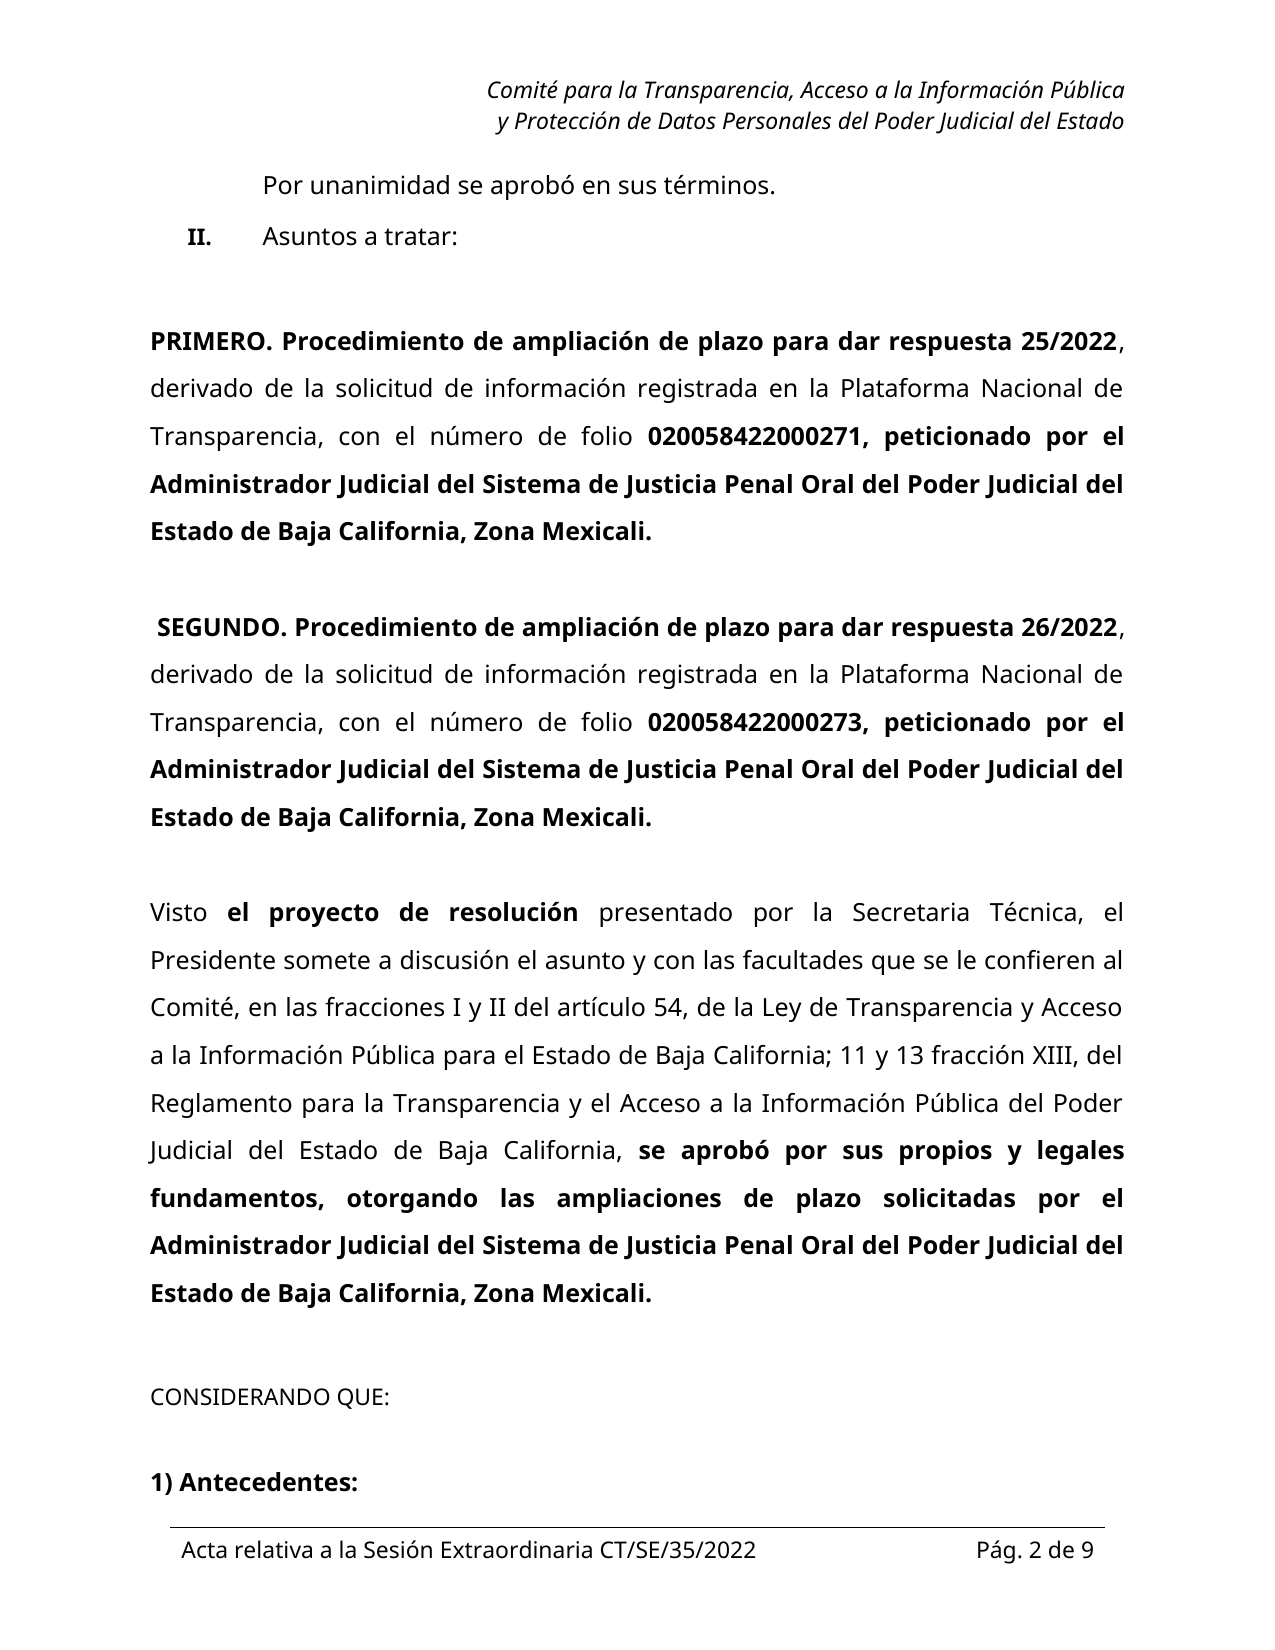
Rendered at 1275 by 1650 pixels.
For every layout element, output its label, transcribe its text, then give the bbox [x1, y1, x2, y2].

text SEGUNDO. Procedimiento de ampliación de plazo para dar respuesta 26/2022, derivado de la solicitud de información registrada en la Plataforma Nacional de Transparencia, con el número de folio 020058422000273, peticionado por el Administrador Judicial del Sistema de Justicia Penal Oral del Poder Judicial del Estado de Baja California, Zona Mexicali. [150, 609, 1125, 834]
text CONSIDERANDO QUE: [150, 1381, 1125, 1412]
list Asuntos a tratar: [187, 218, 1125, 253]
text PRIMERO. Procedimiento de ampliación de plazo para dar respuesta 25/2022, derivado de la solicitud de información registrada en la Plataforma Nacional de Transparencia, con el número de folio 020058422000271, peticionado por el Administrador Judicial del Sistema de Justicia Penal Oral del Poder Judicial del Estado de Baja California, Zona Mexicali. [150, 323, 1125, 548]
text Visto el proyecto de resolución presentado por la Secretaria Técnica, el Presidente somete a discusión el asunto y con las facultades que se le confieren al Comité, en las fracciones I y II del artículo 54, de la Ley de Transparencia y Acceso a la Información Pública para el Estado de Baja California; 11 y 13 fracción XIII, del Reglamento para la Transparencia y el Acceso a la Información Pública del Poder Judicial del Estado de Baja California, se aprobó por sus propios y legales fundamentos, otorgando las ampliaciones de plazo solicitadas por el Administrador Judicial del Sistema de Justicia Penal Oral del Poder Judicial del Estado de Baja California, Zona Mexicali. [150, 895, 1125, 1310]
text 1) Antecedentes: [150, 1464, 1125, 1499]
list Por unanimidad se aprobó en sus términos. [262, 167, 1125, 202]
